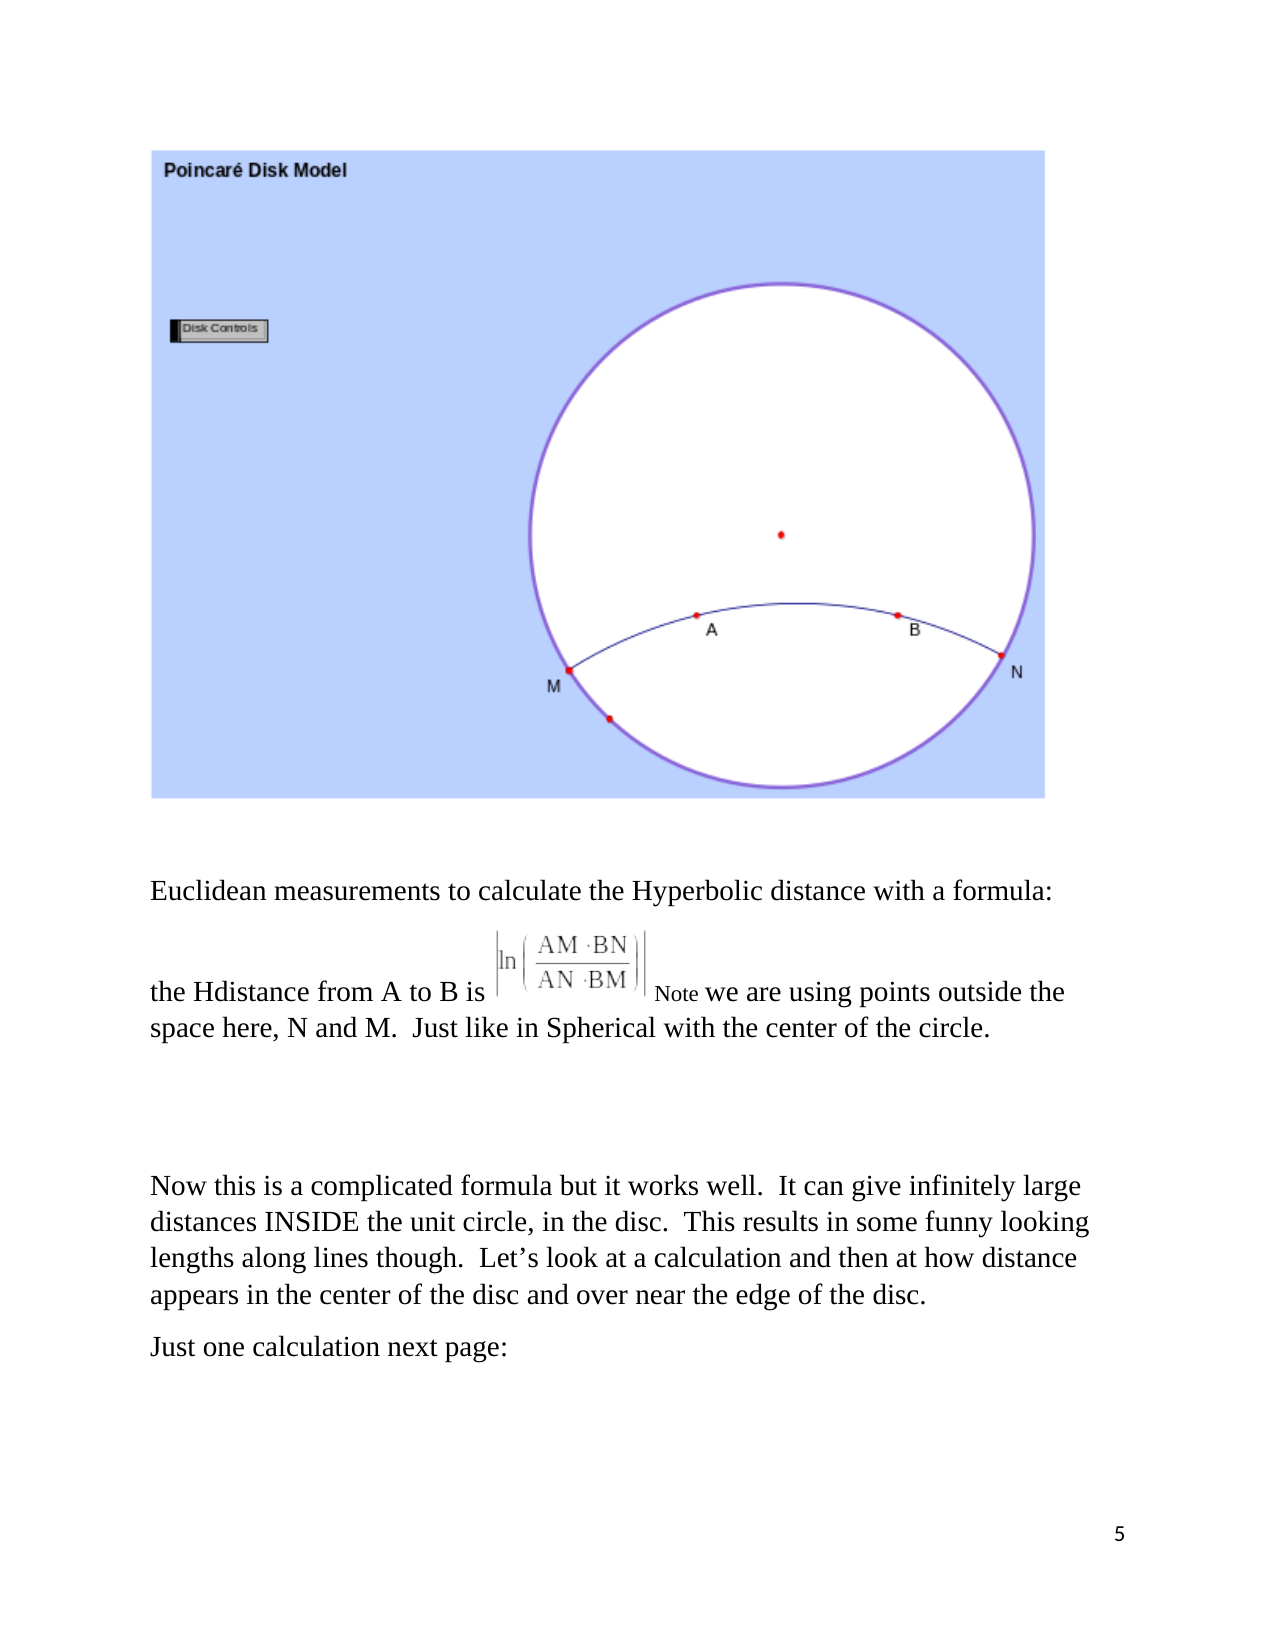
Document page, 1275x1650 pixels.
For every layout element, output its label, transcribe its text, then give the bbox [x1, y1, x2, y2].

text Now this is a complicated formula but it works well. It can give infinitely large distances INSIDE the unit circle, in the disc. This results in some funny looking lengths along lines though. Let’s look at a calculation and then at how distance appears in the center of the disc and over near the edge of the disc. [150, 1168, 1125, 1310]
text Just one calculation next page: [150, 1329, 1125, 1363]
text Euclidean measurements to calculate the Hyperbolic distance with a formula: [150, 873, 1125, 907]
text the Hdistance from A to B is Note we are using points outside the space here, N and M. Just like in Spherical with the center of the circle. [150, 926, 1125, 1043]
